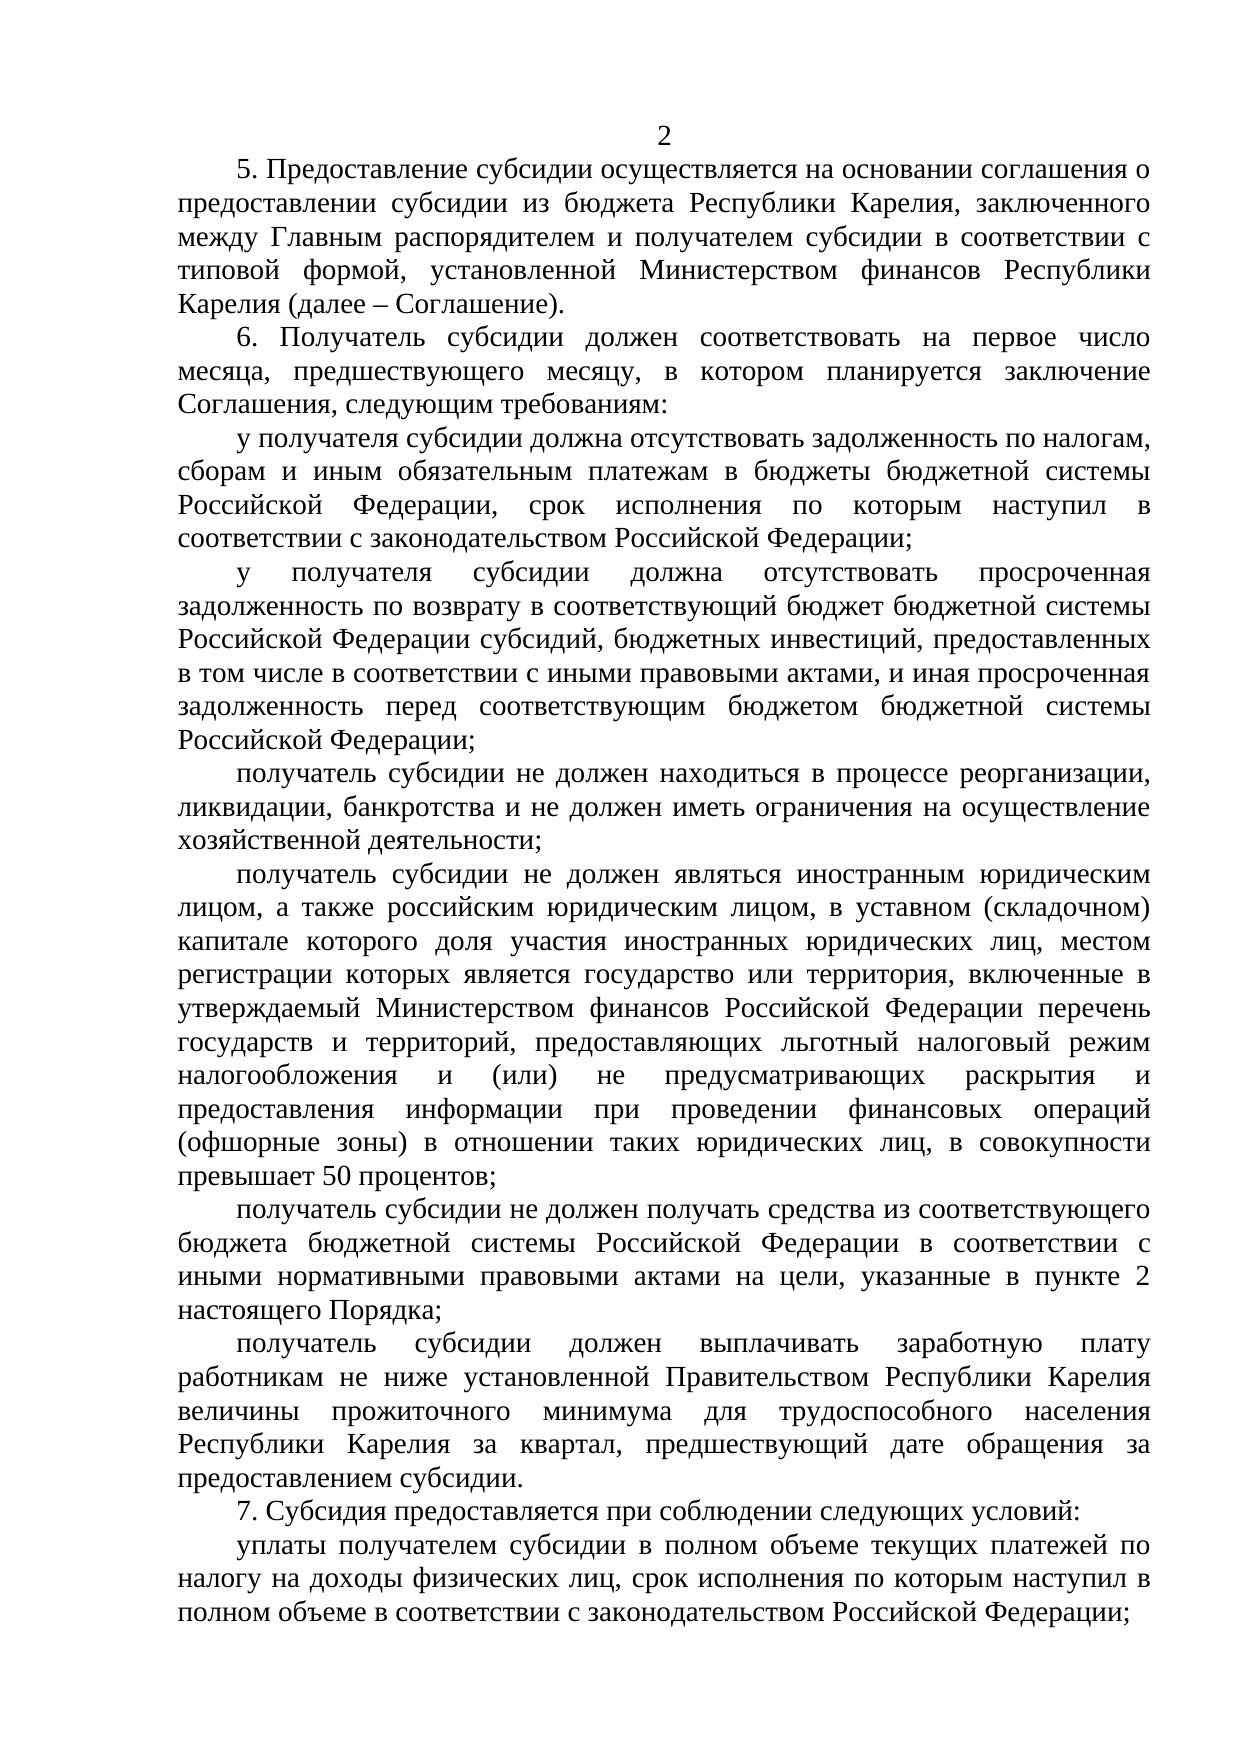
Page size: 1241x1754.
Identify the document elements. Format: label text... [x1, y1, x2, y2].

text 6. Получатель субсидии должен соответствовать на первое число месяца, предшествующего месяцу, в котором планируется заключение Соглашения, следующим требованиям: [177, 319, 1152, 420]
text получатель субсидии должен выплачивать заработную плату работникам не ниже установленной Правительством Республики Карелия величины прожиточного минимума для трудоспособного населения Республики Карелия за квартал, предшествующий дате обращения за предоставлением субсидии. [177, 1326, 1152, 1493]
text получатель субсидии не должен находиться в процессе реорганизации, ликвидации, банкротства и не должен иметь ограничения на осуществление хозяйственной деятельности; [177, 755, 1152, 856]
text у получателя субсидии должна отсутствовать задолженность по налогам, сборам и иным обязательным платежам в бюджеты бюджетной системы Российской Федерации, срок исполнения по которым наступил в соответствии с законодательством Российской Федерации; [177, 420, 1152, 554]
text получатель субсидии не должен являться иностранным юридическим лицом, а также российским юридическим лицом, в уставном (складочном) капитале которого доля участия иностранных юридических лиц, местом регистрации которых является государство или территория, включенные в утверждаемый Министерством финансов Российской Федерации перечень государств и территорий, предоставляющих льготный налоговый режим налогообложения и (или) не предусматривающих раскрытия и предоставления информации при проведении финансовых операций (офшорные зоны) в отношении таких юридических лиц, в совокупности превышает 50 процентов; [177, 856, 1152, 1191]
text 2 [177, 118, 1152, 152]
text у получателя субсидии должна отсутствовать просроченная задолженность по возврату в соответствующий бюджет бюджетной системы Российской Федерации субсидий, бюджетных инвестиций, предоставленных в том числе в соответствии с иными правовыми актами, и иная просроченная задолженность перед соответствующим бюджетом бюджетной системы Российской Федерации; [177, 554, 1152, 755]
text 7. Субсидия предоставляется при соблюдении следующих условий: [177, 1493, 1152, 1527]
text уплаты получателем субсидии в полном объеме текущих платежей по налогу на доходы физических лиц, срок исполнения по которым наступил в полном объеме в соответствии с законодательством Российской Федерации; [177, 1527, 1152, 1627]
text 5. Предоставление субсидии осуществляется на основании соглашения о предоставлении субсидии из бюджета Республики Карелия, заключенного между Главным распорядителем и получателем субсидии в соответствии с типовой формой, установленной Министерством финансов Республики Карелия (далее – Соглашение). [177, 152, 1152, 319]
text получатель субсидии не должен получать средства из соответствующего бюджета бюджетной системы Российской Федерации в соответствии с иными нормативными правовыми актами на цели, указанные в пункте 2 настоящего Порядка; [177, 1191, 1152, 1326]
